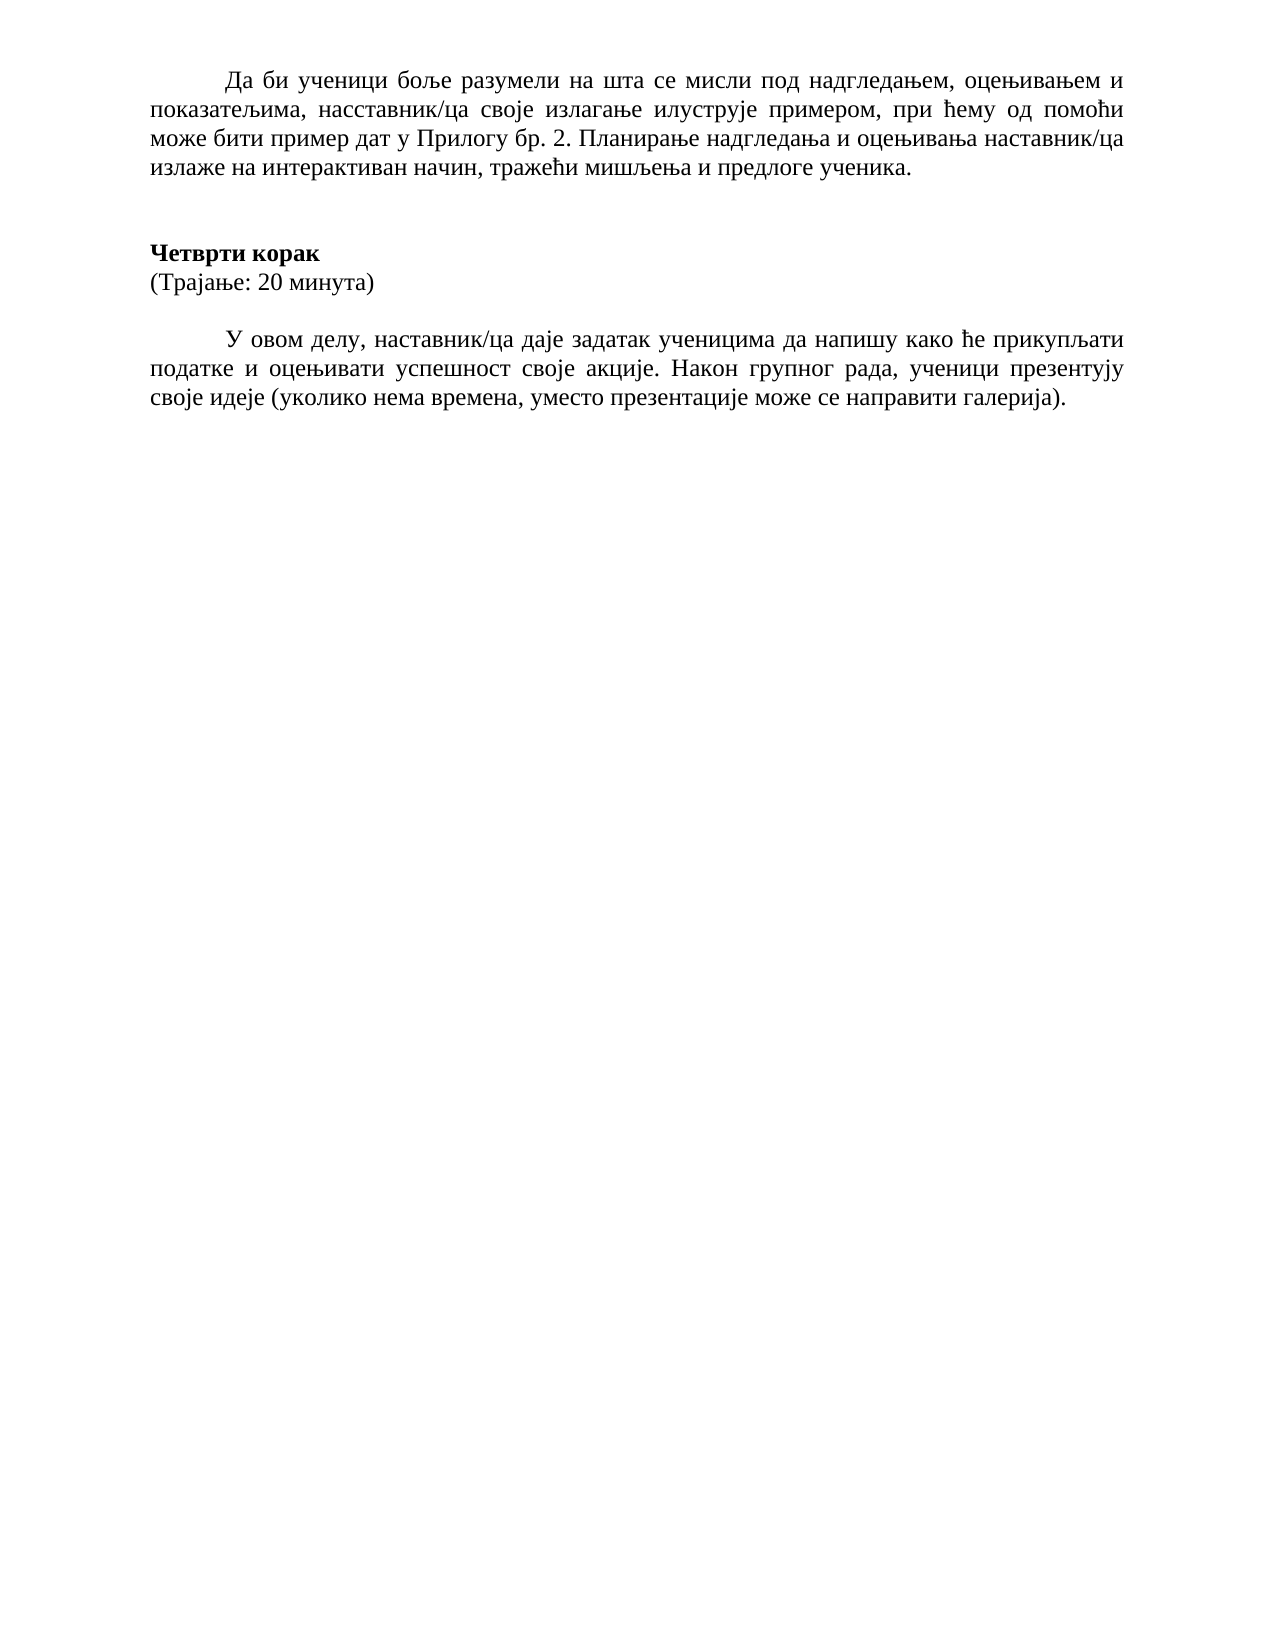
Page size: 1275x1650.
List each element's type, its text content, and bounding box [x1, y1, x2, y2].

text Да би ученици боље разумели на шта се мисли под надгледањем, оцењивањем и показатељима, насставник/ца своје излагање илуструје примером, при ћему од помоћи може бити пример дат у Прилогу бр. 2. Планирање надгледања и оцењивања наставник/ца излаже на интерактиван начин, тражећи мишљења и предлоге ученика. [150, 66, 1125, 181]
text (Трајање: 20 минута) [150, 267, 1125, 296]
text У овом делу, наставник/ца даје задатак ученицима да напишу како ће прикупљати податке и оцењивати успешност своје акције. Након групног рада, ученици презентују своје идеје (уколико нема времена, уместо презентације може се направити галерија). [150, 324, 1125, 411]
text Четврти корак [150, 238, 1125, 267]
